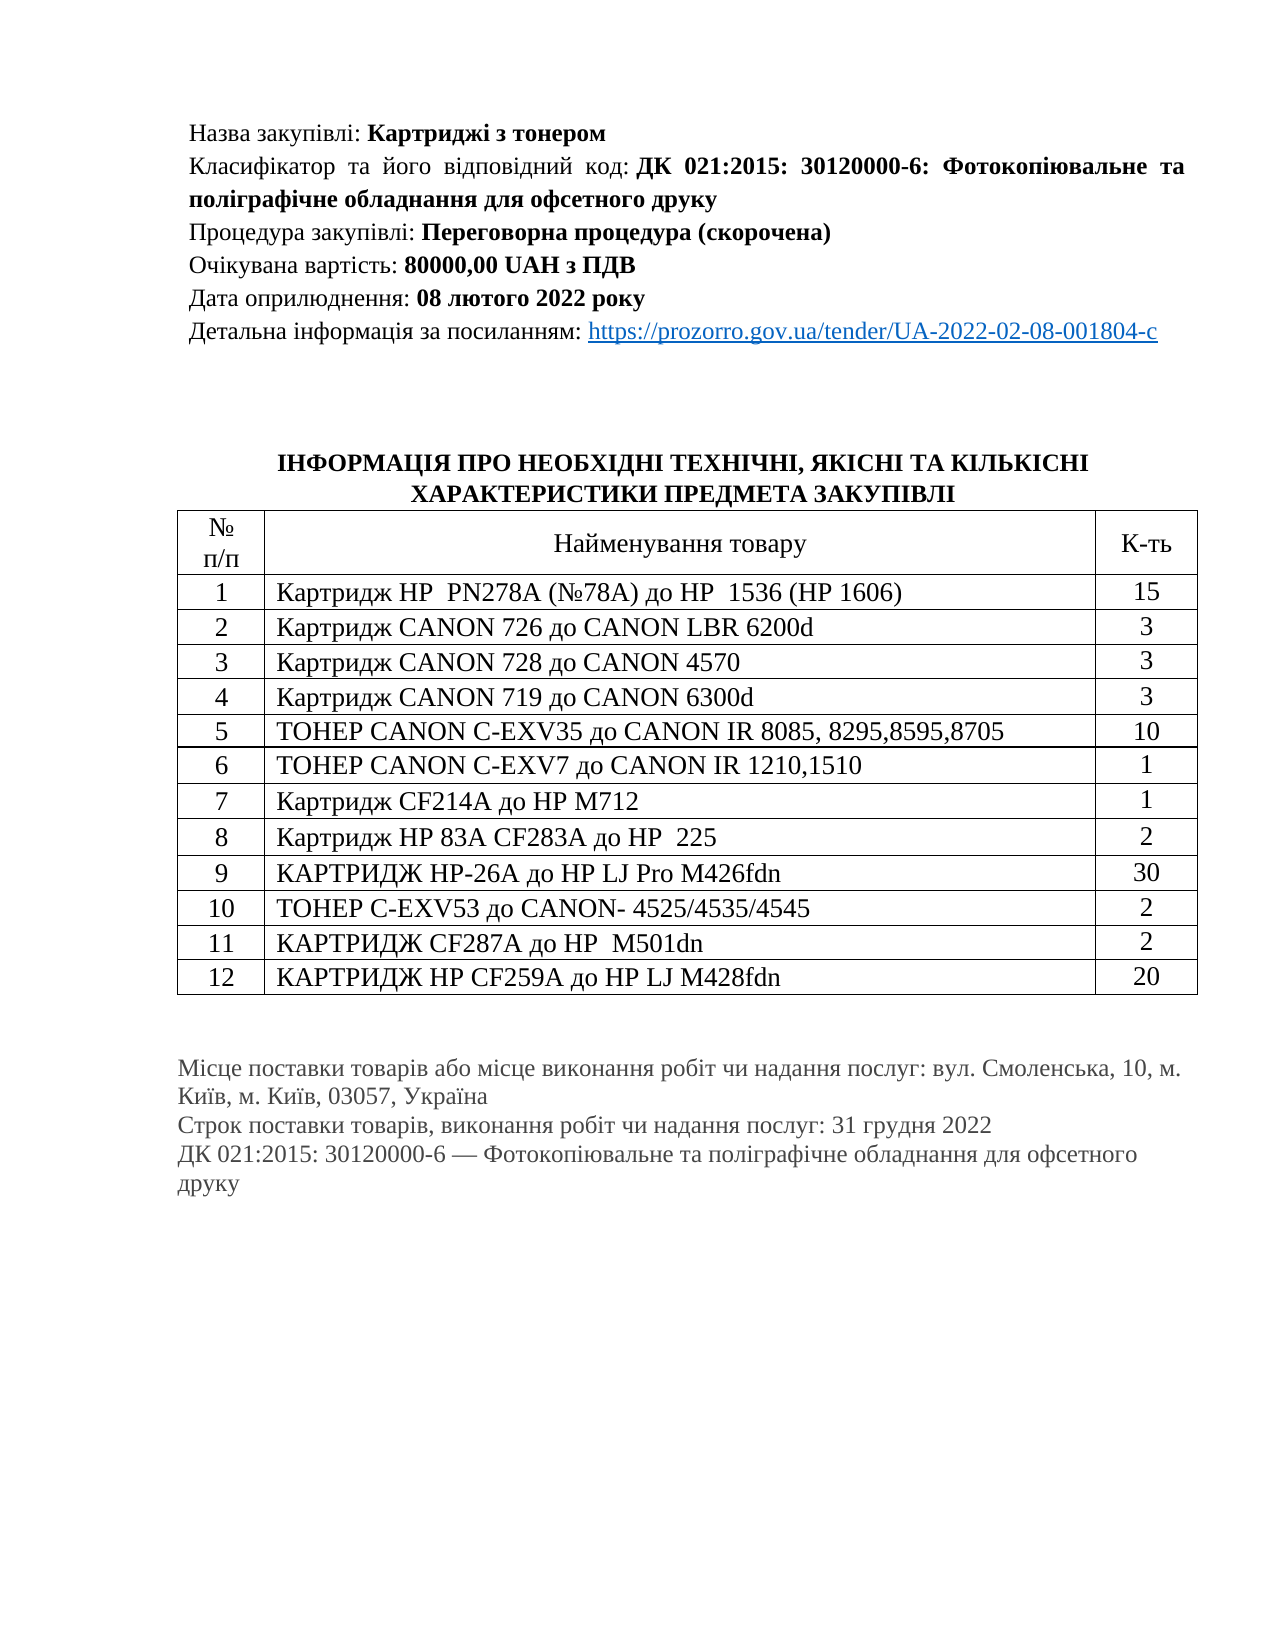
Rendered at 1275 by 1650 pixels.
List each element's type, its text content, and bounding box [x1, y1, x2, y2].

table_cell 2 [1096, 926, 1197, 959]
table_cell 1 [1096, 784, 1197, 817]
table_cell КАРТРИДЖ HP-26A до HP LJ Pro M426fdn [265, 856, 1095, 890]
table_cell 3 [178, 645, 264, 678]
table_cell 2 [178, 610, 264, 643]
table_cell Картридж HP PN278А (№78А) до HP 1536 (HP 1606) [265, 575, 1095, 609]
table_header Найменування товару [265, 511, 1095, 574]
table_cell ТОНЕР C-EXV53 до CANON- 4525/4535/4545 [265, 891, 1095, 924]
text ДК 021:2015: 30120000-6 — Фотокопіювальне та поліграфічне обладнання для офсетного друку [177, 1139, 1186, 1196]
table_cell 10 [178, 891, 264, 924]
table_cell Картридж CF214A до HP М712 [265, 784, 1095, 817]
table_cell 6 [178, 748, 264, 783]
table_cell Картридж HP 83A CF283A до HP 225 [265, 819, 1095, 855]
table_cell 8 [178, 819, 264, 855]
table_cell 3 [1096, 645, 1197, 678]
table_cell Картридж CANON 726 до CANON LBR 6200d [265, 610, 1095, 643]
table_cell 5 [178, 715, 264, 746]
text Строк поставки товарів, виконання робіт чи надання послуг: 31 грудня 2022 [177, 1110, 1186, 1139]
text ІНФОРМАЦІЯ ПРО НЕОБХІДНІ ТЕХНІЧНІ, ЯКІСНІ ТА КІЛЬКІСНІ ХАРАКТЕРИСТИКИ ПРЕДМЕТА ЗАКУПІВЛІ [177, 448, 1189, 508]
table_cell 1 [1096, 748, 1197, 783]
table_cell ТОНЕР CANON C-EXV7 до CANON IR 1210,1510 [265, 748, 1095, 783]
table_cell Картридж CANON 719 до CANON 6300d [265, 679, 1095, 714]
table_header К-ть [1096, 511, 1197, 574]
table_cell 2 [1096, 819, 1197, 855]
table_cell 10 [1096, 715, 1197, 746]
table_cell 1 [178, 575, 264, 609]
table_cell 3 [1096, 610, 1197, 643]
table_cell ТОНЕР CANON C-EXV35 до CANON IR 8085, 8295,8595,8705 [265, 715, 1095, 746]
table_cell КАРТРИДЖ CF287A до HP M501dn [265, 926, 1095, 959]
table_cell КАРТРИДЖ HP CF259A до HP LJ M428fdn [265, 960, 1095, 994]
table_header Назва закупівлі: Картриджі з тонером Класифікатор та його відповідний код: ДК 021:2015: 30120000-6: Фотокопіювальне та поліграфічне обладнання для офсетного друку Процедура закупівлі: Переговорна процедура (скорочена) Очікувана вартість: 80000,00 UAH з ПДВ Дата оприлюднення: 08 лютого 2022 року Детальна інформація за посиланням: https://prozorro.gov.ua/tender/UA-2022-02-08-001804-c [177, 118, 1196, 448]
table_cell 9 [178, 856, 264, 890]
table_cell 2 [1096, 891, 1197, 924]
table_cell 15 [1096, 575, 1197, 609]
table_cell Картридж CANON 728 до CANON 4570 [265, 645, 1095, 678]
table_cell 12 [178, 960, 264, 994]
table_cell 11 [178, 926, 264, 959]
table_cell 3 [1096, 679, 1197, 714]
table_cell 30 [1096, 856, 1197, 890]
table_cell 20 [1096, 960, 1197, 994]
text Місце поставки товарів або місце виконання робіт чи надання послуг: вул. Смоленська, 10, м. Київ, м. Київ, 03057, Україна [177, 1053, 1186, 1110]
table_header № п/п [178, 511, 264, 574]
table_cell 4 [178, 679, 264, 714]
table_cell 7 [178, 784, 264, 817]
